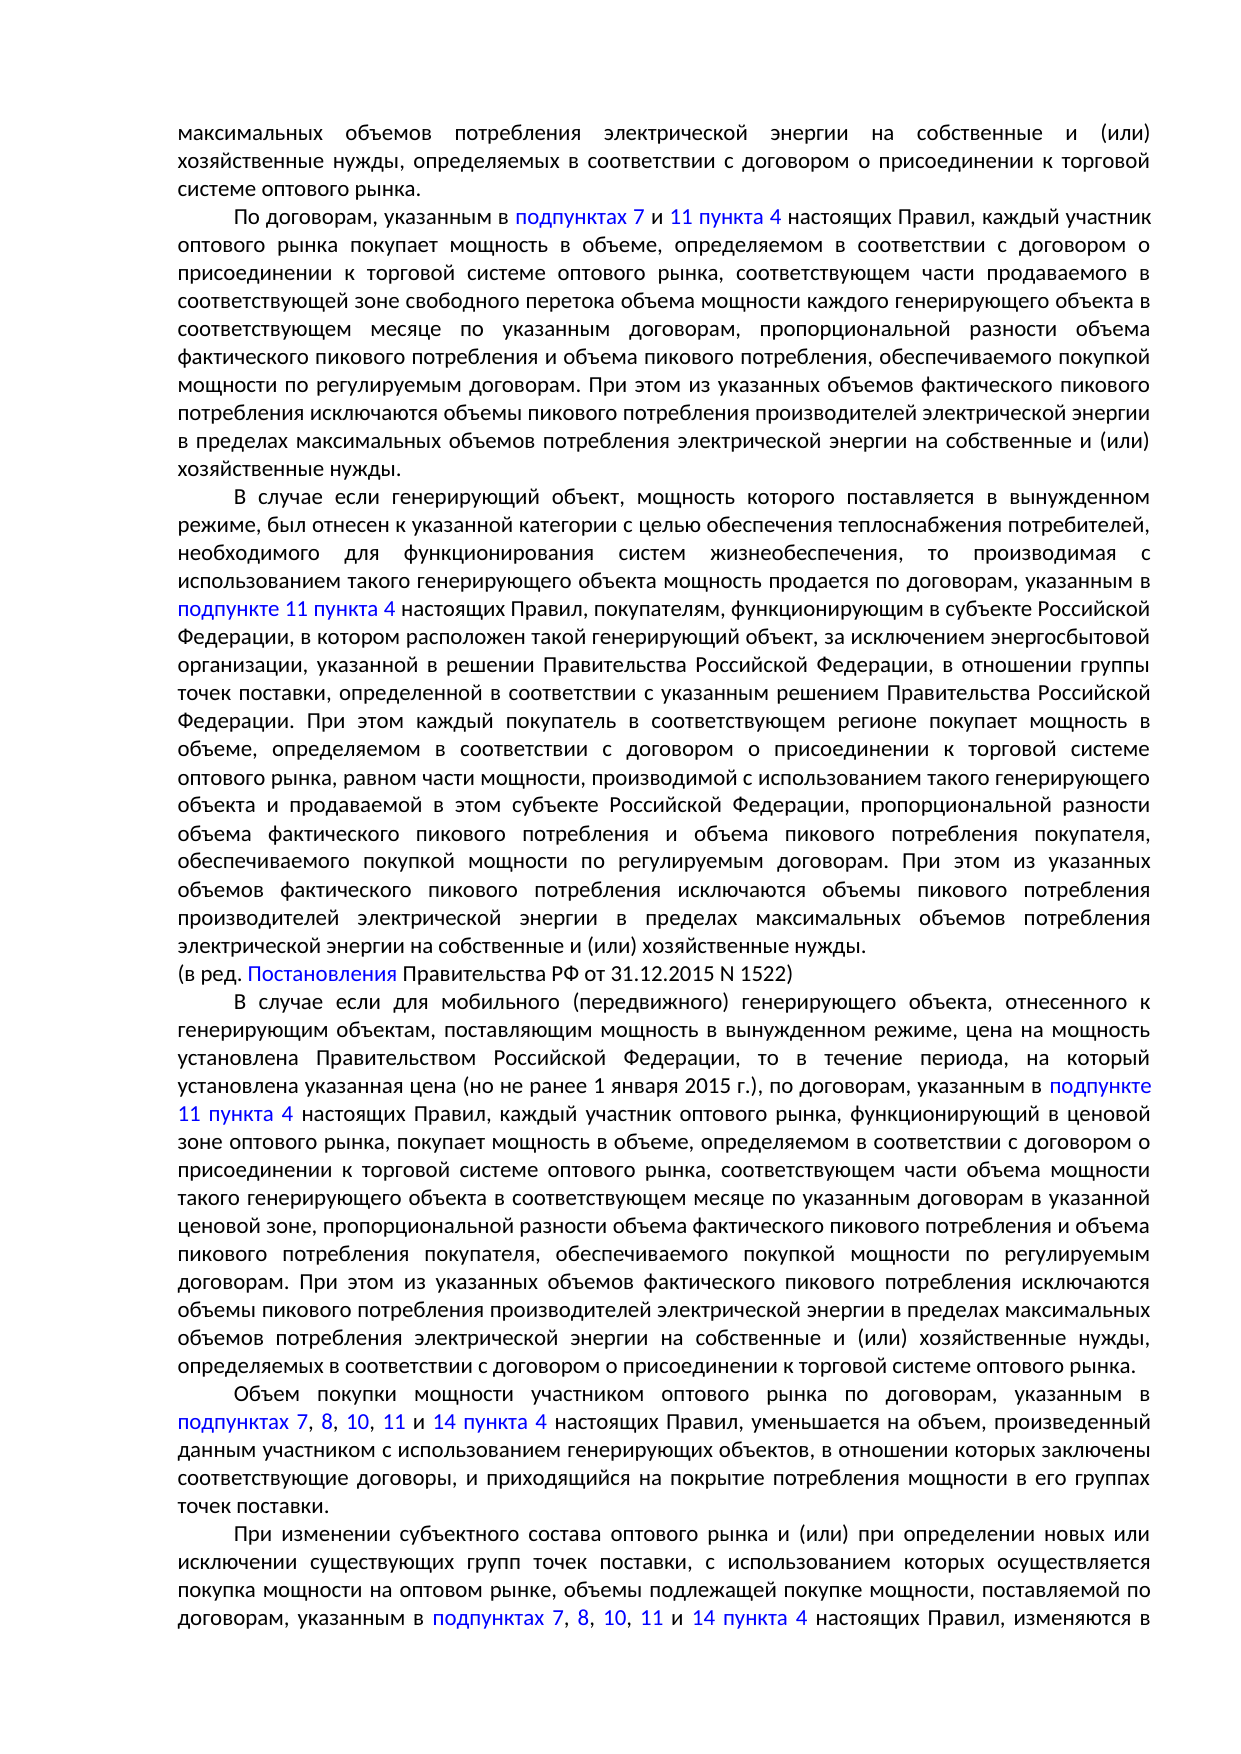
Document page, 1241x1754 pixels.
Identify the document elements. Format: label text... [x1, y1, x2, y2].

text В случае если для мобильного (передвижного) генерирующего объекта, отнесенного к генерирующим объектам, поставляющим мощность в вынужденном режиме, цена на мощность установлена Правительством Российской Федерации, то в течение периода, на который установлена указанная цена (но не ранее 1 января 2015 г.), по договорам, указанным в подпункте 11 пункта 4 настоящих Правил, каждый участник оптового рынка, функционирующий в ценовой зоне оптового рынка, покупает мощность в объеме, определяемом в соответствии с договором о присоединении к торговой системе оптового рынка, соответствующем части объема мощности такого генерирующего объекта в соответствующем месяце по указанным договорам в указанной ценовой зоне, пропорциональной разности объема фактического пикового потребления и объема пикового потребления покупателя, обеспечиваемого покупкой мощности по регулируемым договорам. При этом из указанных объемов фактического пикового потребления исключаются объемы пикового потребления производителей электрической энергии в пределах максимальных объемов потребления электрической энергии на собственные и (или) хозяйственные нужды, определяемых в соответствии с договором о присоединении к торговой системе оптового рынка. [177, 987, 1152, 1379]
text В случае если генерирующий объект, мощность которого поставляется в вынужденном режиме, был отнесен к указанной категории с целью обеспечения теплоснабжения потребителей, необходимого для функционирования систем жизнеобеспечения, то производимая с использованием такого генерирующего объекта мощность продается по договорам, указанным в подпункте 11 пункта 4 настоящих Правил, покупателям, функционирующим в субъекте Российской Федерации, в котором расположен такой генерирующий объект, за исключением энергосбытовой организации, указанной в решении Правительства Российской Федерации, в отношении группы точек поставки, определенной в соответствии с указанным решением Правительства Российской Федерации. При этом каждый покупатель в соответствующем регионе покупает мощность в объеме, определяемом в соответствии с договором о присоединении к торговой системе оптового рынка, равном части мощности, производимой с использованием такого генерирующего объекта и продаваемой в этом субъекте Российской Федерации, пропорциональной разности объема фактического пикового потребления и объема пикового потребления покупателя, обеспечиваемого покупкой мощности по регулируемым договорам. При этом из указанных объемов фактического пикового потребления исключаются объемы пикового потребления производителей электрической энергии в пределах максимальных объемов потребления электрической энергии на собственные и (или) хозяйственные нужды. [177, 482, 1152, 959]
text (в ред. Постановления Правительства РФ от 31.12.2015 N 1522) [177, 959, 1152, 987]
text Объем покупки мощности участником оптового рынка по договорам, указанным в подпунктах 7, 8, 10, 11 и 14 пункта 4 настоящих Правил, уменьшается на объем, произведенный данным участником с использованием генерирующих объектов, в отношении которых заключены соответствующие договоры, и приходящийся на покрытие потребления мощности в его группах точек поставки. [177, 1379, 1152, 1519]
text По договорам, указанным в подпунктах 7 и 11 пункта 4 настоящих Правил, каждый участник оптового рынка покупает мощность в объеме, определяемом в соответствии с договором о присоединении к торговой системе оптового рынка, соответствующем части продаваемого в соответствующей зоне свободного перетока объема мощности каждого генерирующего объекта в соответствующем месяце по указанным договорам, пропорциональной разности объема фактического пикового потребления и объема пикового потребления, обеспечиваемого покупкой мощности по регулируемым договорам. При этом из указанных объемов фактического пикового потребления исключаются объемы пикового потребления производителей электрической энергии в пределах максимальных объемов потребления электрической энергии на собственные и (или) хозяйственные нужды. [177, 202, 1152, 482]
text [177, 118, 1152, 202]
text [177, 1519, 1152, 1631]
